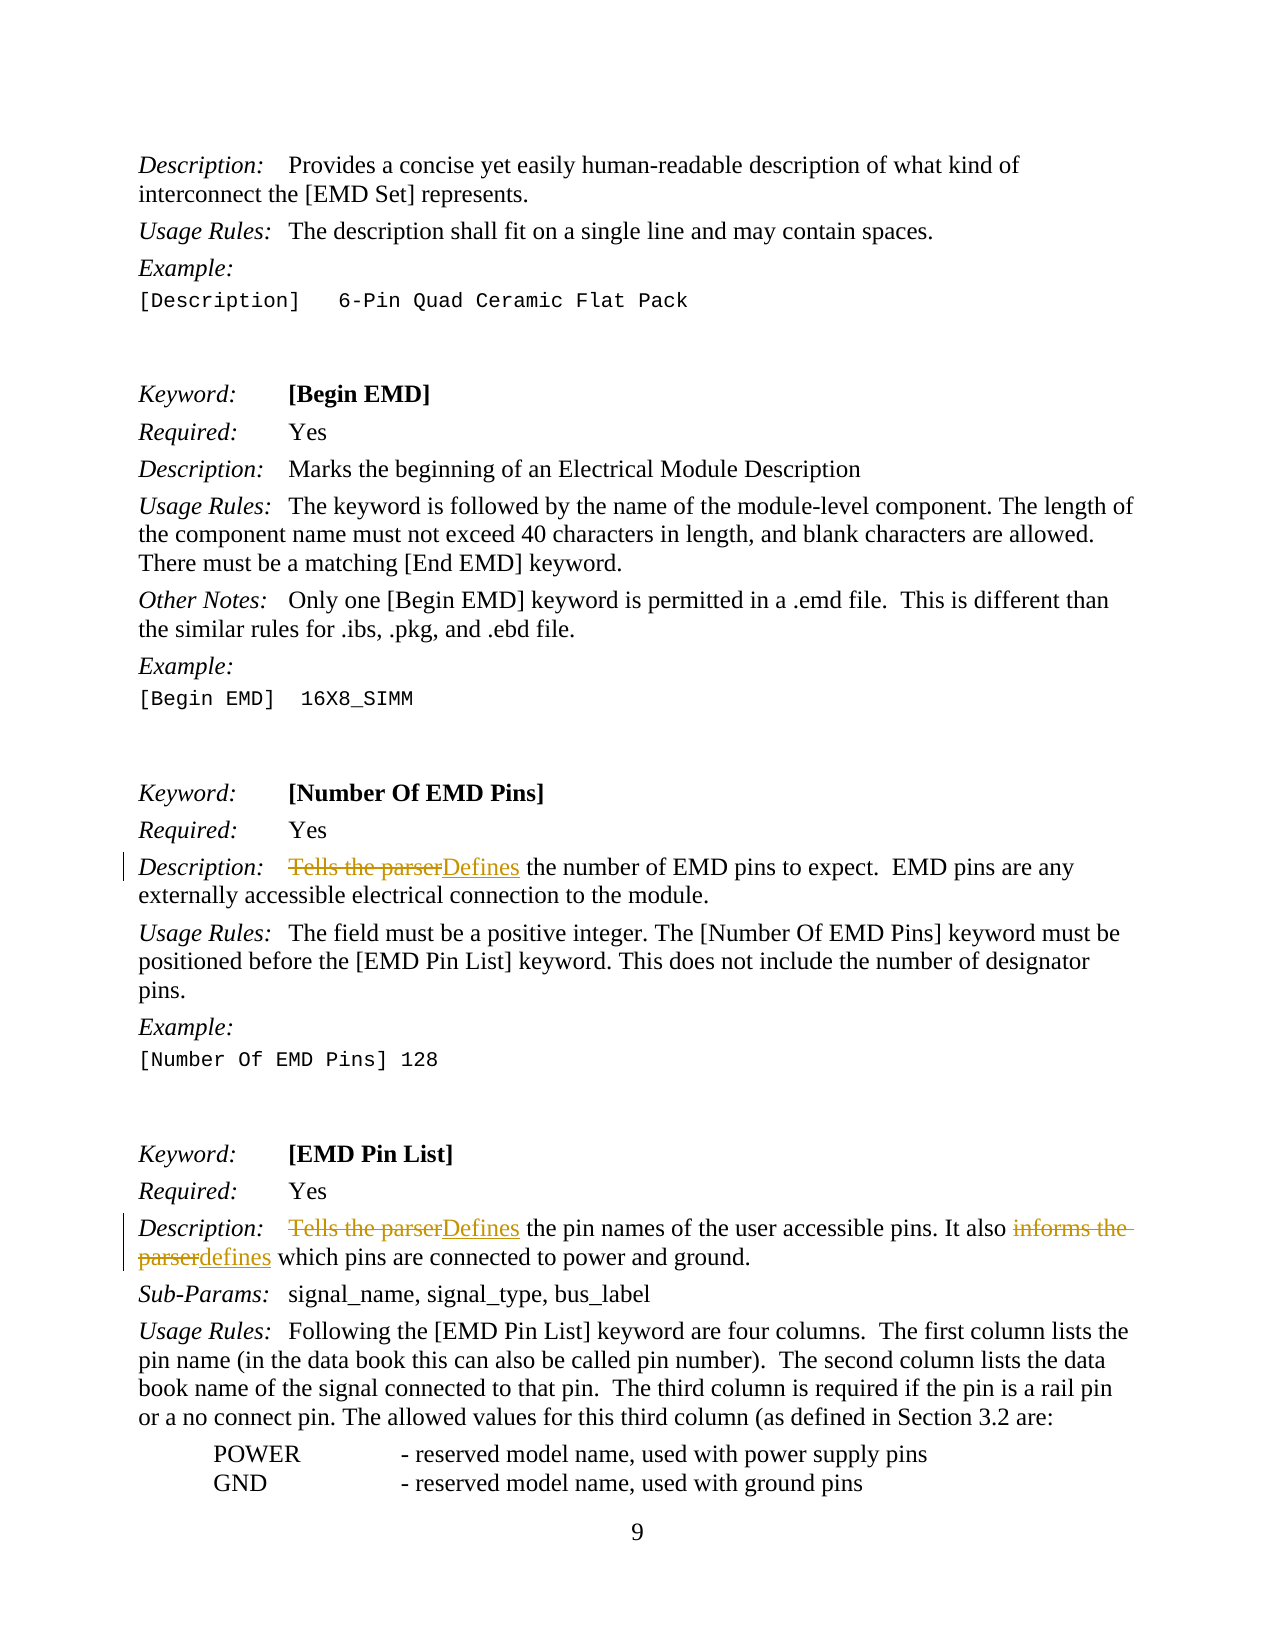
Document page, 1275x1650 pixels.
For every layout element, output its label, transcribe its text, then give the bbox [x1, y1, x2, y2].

list POWER - reserved model name, used with power supply pins [213, 1439, 1137, 1468]
text Usage Rules: The keyword is followed by the name of the module-level component. The length of the component name must not exceed 40 characters in length, and blank characters are allowed. There must be a matching [End EMD] keyword. [138, 491, 1137, 577]
text Example: [138, 651, 1137, 680]
text [Description] 6-Pin Quad Ceramic Flat Pack [138, 290, 1137, 314]
text Keyword: [Begin EMD] [138, 379, 1137, 408]
text Description: Marks the beginning of an Electrical Module Description [138, 454, 1137, 482]
text [Begin EMD] 16X8_SIMM [138, 688, 1137, 712]
text Usage Rules: The field must be a positive integer. The [Number Of EMD Pins] keyword must be positioned before the [EMD Pin List] keyword. This does not include the number of designator pins. [138, 918, 1137, 1004]
text Required: Yes [138, 1176, 1137, 1205]
text Usage Rules: Following the [EMD Pin List] keyword are four columns. The first column lists the pin name (in the data book this can also be called pin number). The second column lists the data book name of the signal connected to that pin. The third column is required if the pin is a rail pin or a no connect pin. The allowed values for this third column (as defined in Section 3.2 are: [138, 1316, 1137, 1431]
text Sub-Params: signal_name, signal_type, bus_label [138, 1279, 1137, 1308]
text Description: Provides a concise yet easily human-readable description of what kind of interconnect the [EMD Set] represents. [138, 150, 1137, 207]
text Description: the number of EMD pins to expect. EMD pins are any externally accessible electrical connection to the module. [138, 852, 1137, 909]
text Keyword: [Number Of EMD Pins] [138, 778, 1137, 806]
text Required: Yes [138, 815, 1137, 843]
text Example: [138, 253, 1137, 282]
text Required: Yes [138, 417, 1137, 445]
text [Number Of EMD Pins] 128 [138, 1049, 1137, 1073]
text Other Notes: Only one [Begin EMD] keyword is permitted in a .emd file. This is different than the similar rules for .ibs, .pkg, and .ebd file. [138, 585, 1137, 643]
text Keyword: [EMD Pin List] [138, 1139, 1137, 1168]
list GND - reserved model name, used with ground pins [213, 1468, 1137, 1497]
text Example: [138, 1012, 1137, 1041]
text Description: the pin names of the user accessible pins. It also which pins are connected to power and ground. [138, 1213, 1137, 1271]
text Usage Rules: The description shall fit on a single line and may contain spaces. [138, 216, 1137, 244]
